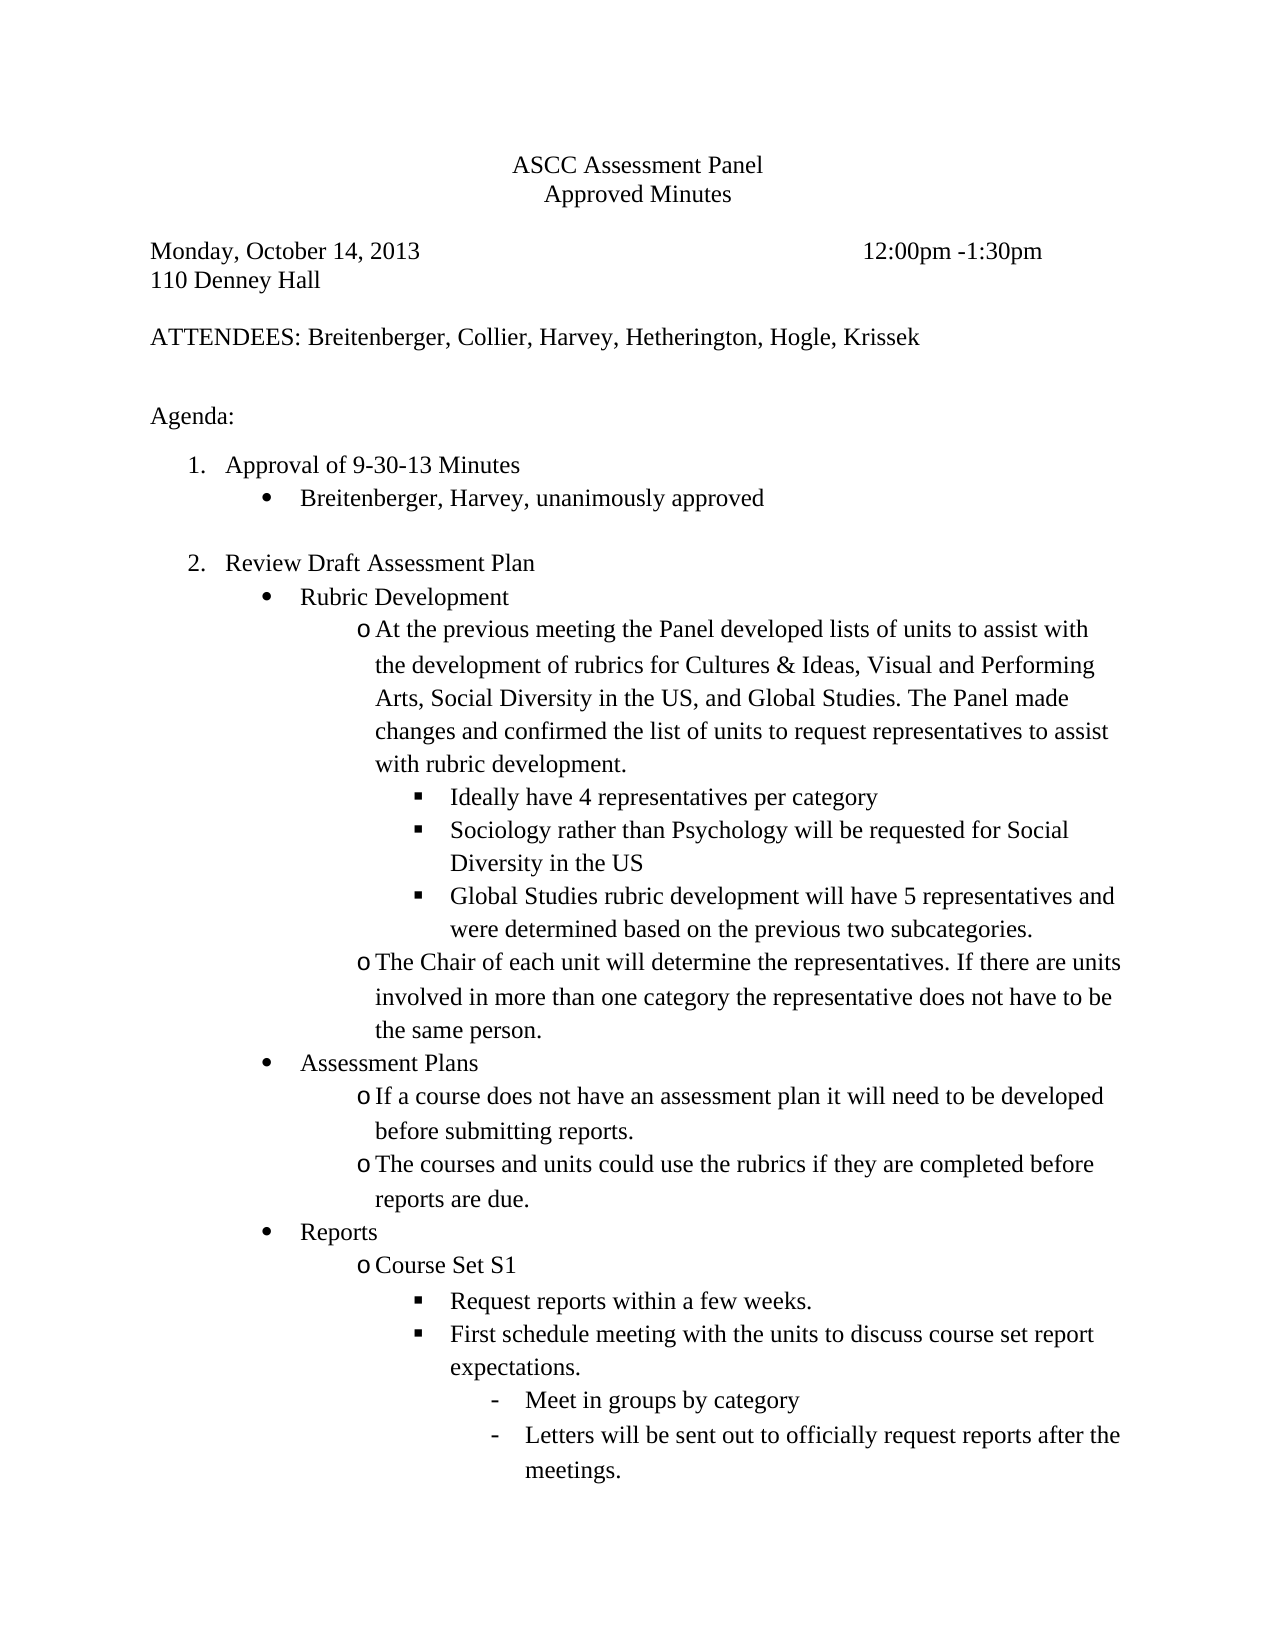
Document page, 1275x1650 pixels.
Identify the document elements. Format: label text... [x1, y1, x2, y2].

text ATTENDEES: Breitenberger, Collier, Harvey, Hetherington, Hogle, Krissek [150, 322, 1125, 351]
text Monday, October 14, 2013 12:00pm -1:30pm [150, 236, 1125, 265]
text 110 Denney Hall [150, 265, 1125, 294]
list Course Set S1 [356, 1250, 1125, 1281]
list Letters will be sent out to officially request reports after the meetings. [487, 1420, 1125, 1484]
list Approval of 9-30-13 Minutes [187, 450, 1125, 479]
text ASCC Assessment Panel [150, 150, 1125, 179]
list At the previous meeting the Panel developed lists of units to assist with the development of rubrics for Cultures & Ideas, Visual and Performing Arts, Social Diversity in the US, and Global Studies. The Panel made changes and confirmed the list of units to request representatives to assist with rubric development. [356, 614, 1125, 777]
list Review Draft Assessment Plan [187, 548, 1125, 577]
list Ideally have 4 representatives per category [412, 782, 1125, 811]
text Approved Minutes [150, 179, 1125, 207]
list Meet in groups by category [487, 1385, 1125, 1416]
list The Chair of each unit will determine the representatives. If there are units involved in more than one category the representative does not have to be the same person. [356, 947, 1125, 1044]
list Breitenberger, Harvey, unanimously approved [262, 483, 1125, 544]
list Assessment Plans [262, 1048, 1125, 1077]
list Sociology rather than Psychology will be requested for Social Diversity in the US [412, 815, 1125, 877]
list The courses and units could use the rubrics if they are completed before reports are due. [356, 1149, 1125, 1213]
list Rubric Development [262, 582, 1125, 610]
list Reports [262, 1217, 1125, 1246]
list Global Studies rubric development will have 5 representatives and were determined based on the previous two subcategories. [412, 881, 1125, 943]
list First schedule meeting with the units to discuss course set report expectations. [412, 1319, 1125, 1381]
list Request reports within a few weeks. [412, 1286, 1125, 1314]
list If a course does not have an assessment plan it will need to be developed before submitting reports. [356, 1081, 1125, 1145]
text Agenda: [150, 401, 1125, 429]
